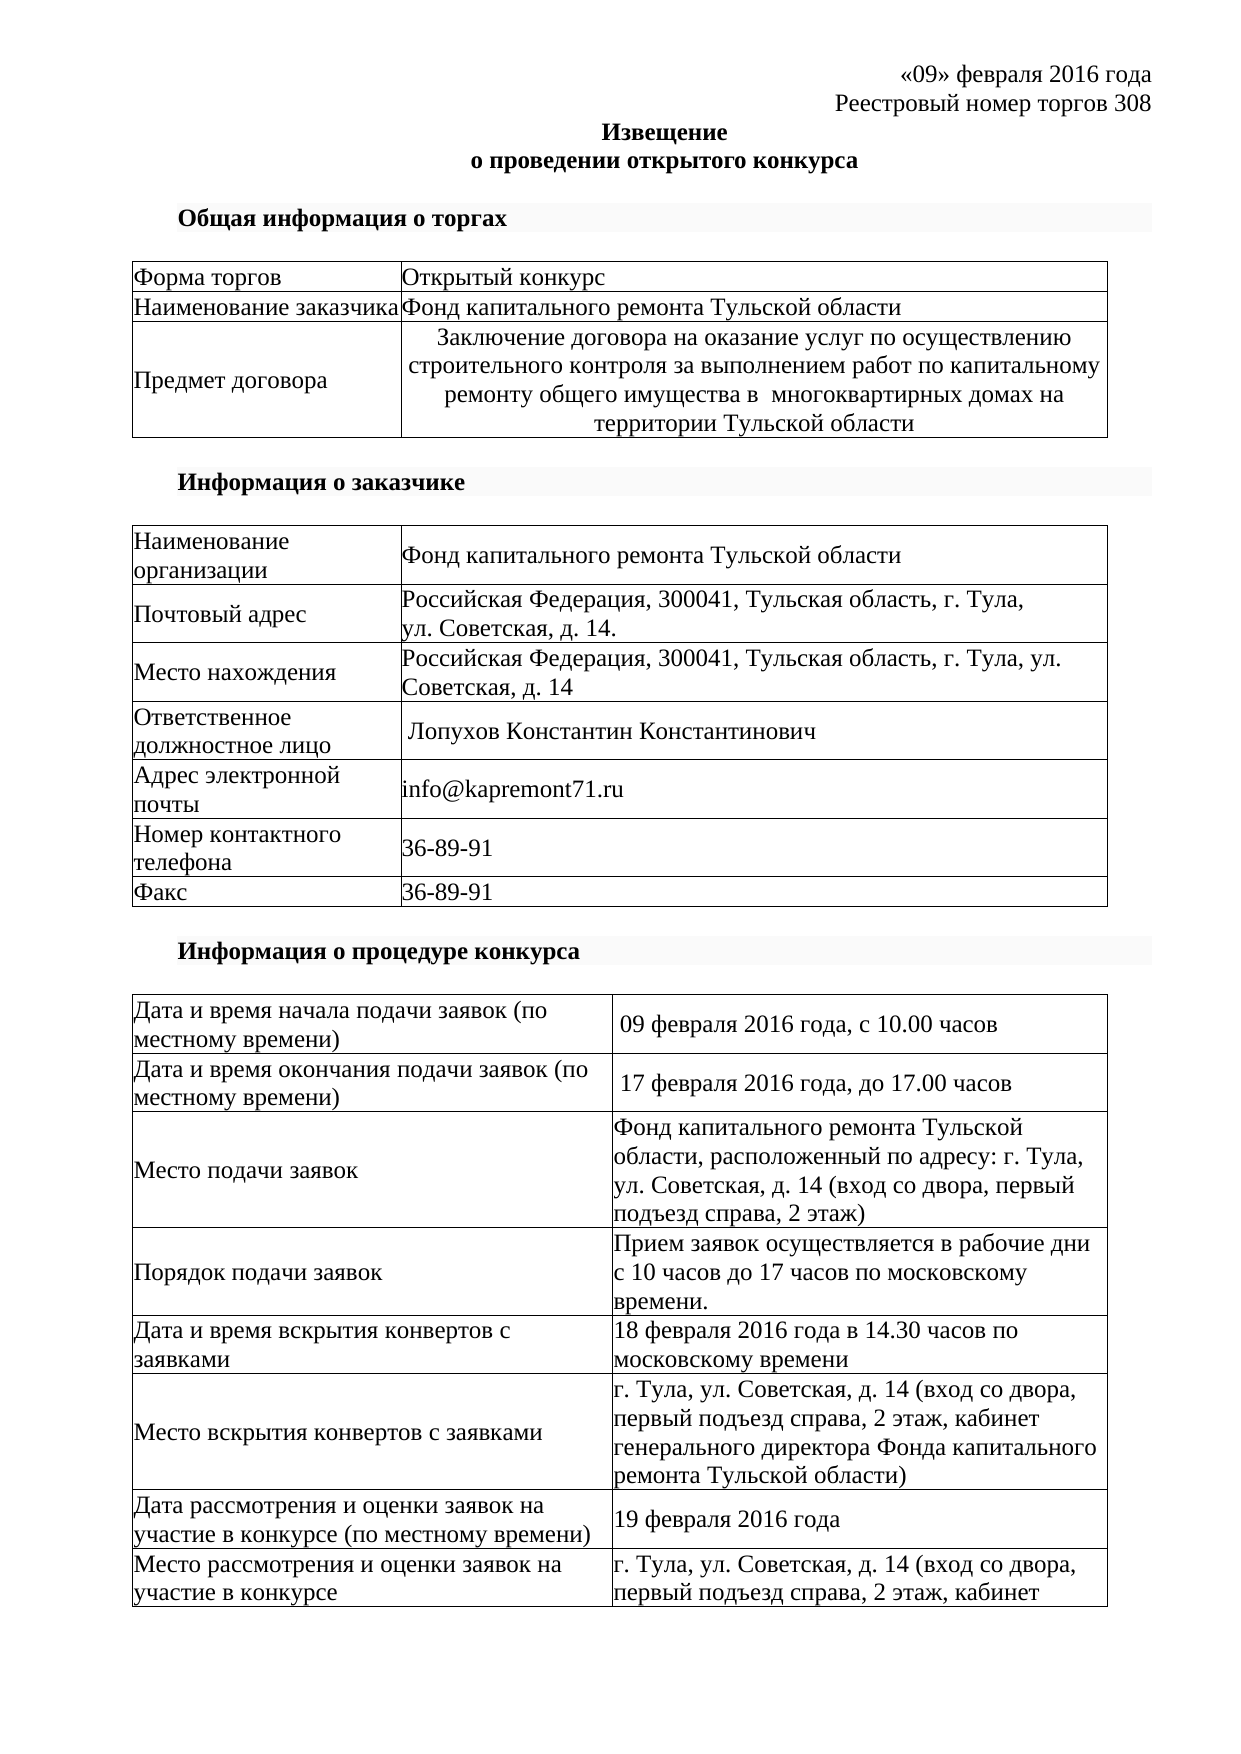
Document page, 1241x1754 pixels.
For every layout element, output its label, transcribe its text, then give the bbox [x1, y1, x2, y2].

table_cell Фонд капитального ремонта Тульской области [402, 292, 1107, 321]
table_cell 19 февраля 2016 года [613, 1490, 1107, 1548]
table_cell Место нахождения [133, 643, 401, 701]
text Информация о заказчике [177, 467, 1152, 496]
table_cell Дата рассмотрения и оценки заявок на участие в конкурсе (по местному времени) [133, 1490, 612, 1548]
table_cell Дата и время окончания подачи заявок (по местному времени) [133, 1054, 612, 1111]
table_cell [133, 1549, 612, 1606]
table_cell Заключение договора на оказание услуг по осуществлению строительного контроля за выполнением работ по капитальному ремонту общего имущества в многоквартирных домах на территории Тульской области [402, 322, 1107, 437]
table_cell Ответственное должностное лицо [133, 702, 401, 759]
table_cell Фонд капитального ремонта Тульской области, расположенный по адресу: г. Тула, ул. Советская, д. 14 (вход со двора, первый подъезд справа, 2 этаж) [613, 1112, 1107, 1227]
table_cell 36-89-91 [402, 877, 1107, 906]
table_header Дата и время начала подачи заявок (по местному времени) [133, 995, 612, 1053]
table_cell info@kapremont71.ru [402, 760, 1107, 818]
table_header 09 февраля 2016 года, с 10.00 часов [613, 995, 1107, 1053]
table_header Форма торгов [133, 262, 401, 291]
table_cell Российская Федерация, 300041, Тульская область, г. Тула, ул. Советская, д. 14. [402, 585, 1107, 642]
text Общая информация о торгах [177, 203, 1152, 232]
table_cell Почтовый адрес [133, 585, 401, 642]
table_cell Номер контактного телефона [133, 819, 401, 876]
table_cell Наименование заказчика [133, 292, 401, 321]
table_cell 18 февраля 2016 года в 14.30 часов по московскому времени [613, 1316, 1107, 1373]
table_cell Адрес электронной почты [133, 760, 401, 818]
table_cell Место вскрытия конвертов с заявками [133, 1374, 612, 1489]
table_header Открытый конкурс [402, 262, 1107, 291]
table_cell Лопухов Константин Константинович [402, 702, 1107, 759]
table_cell Предмет договора [133, 322, 401, 437]
table_cell Российская Федерация, 300041, Тульская область, г. Тула, ул. Советская, д. 14 [402, 643, 1107, 701]
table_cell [613, 1549, 1107, 1606]
text Извещение [177, 117, 1152, 145]
table_cell Порядок подачи заявок [133, 1228, 612, 1314]
text Информация о процедуре конкурса [177, 936, 1152, 965]
text «09» февраля 2016 года [177, 59, 1152, 88]
text о проведении открытого конкурса [177, 145, 1152, 174]
table_cell Прием заявок осуществляется в рабочие дни с 10 часов до 17 часов по московскому времени. [613, 1228, 1107, 1314]
table_cell Дата и время вскрытия конвертов с заявками [133, 1316, 612, 1373]
table_cell Факс [133, 877, 401, 906]
table_header Фонд капитального ремонта Тульской области [402, 526, 1107, 583]
table_header Наименование организации [133, 526, 401, 583]
table_cell Место подачи заявок [133, 1112, 612, 1227]
text Реестровый номер торгов 308 [177, 88, 1152, 117]
table_cell 17 февраля 2016 года, до 17.00 часов [613, 1054, 1107, 1111]
table_cell 36-89-91 [402, 819, 1107, 876]
